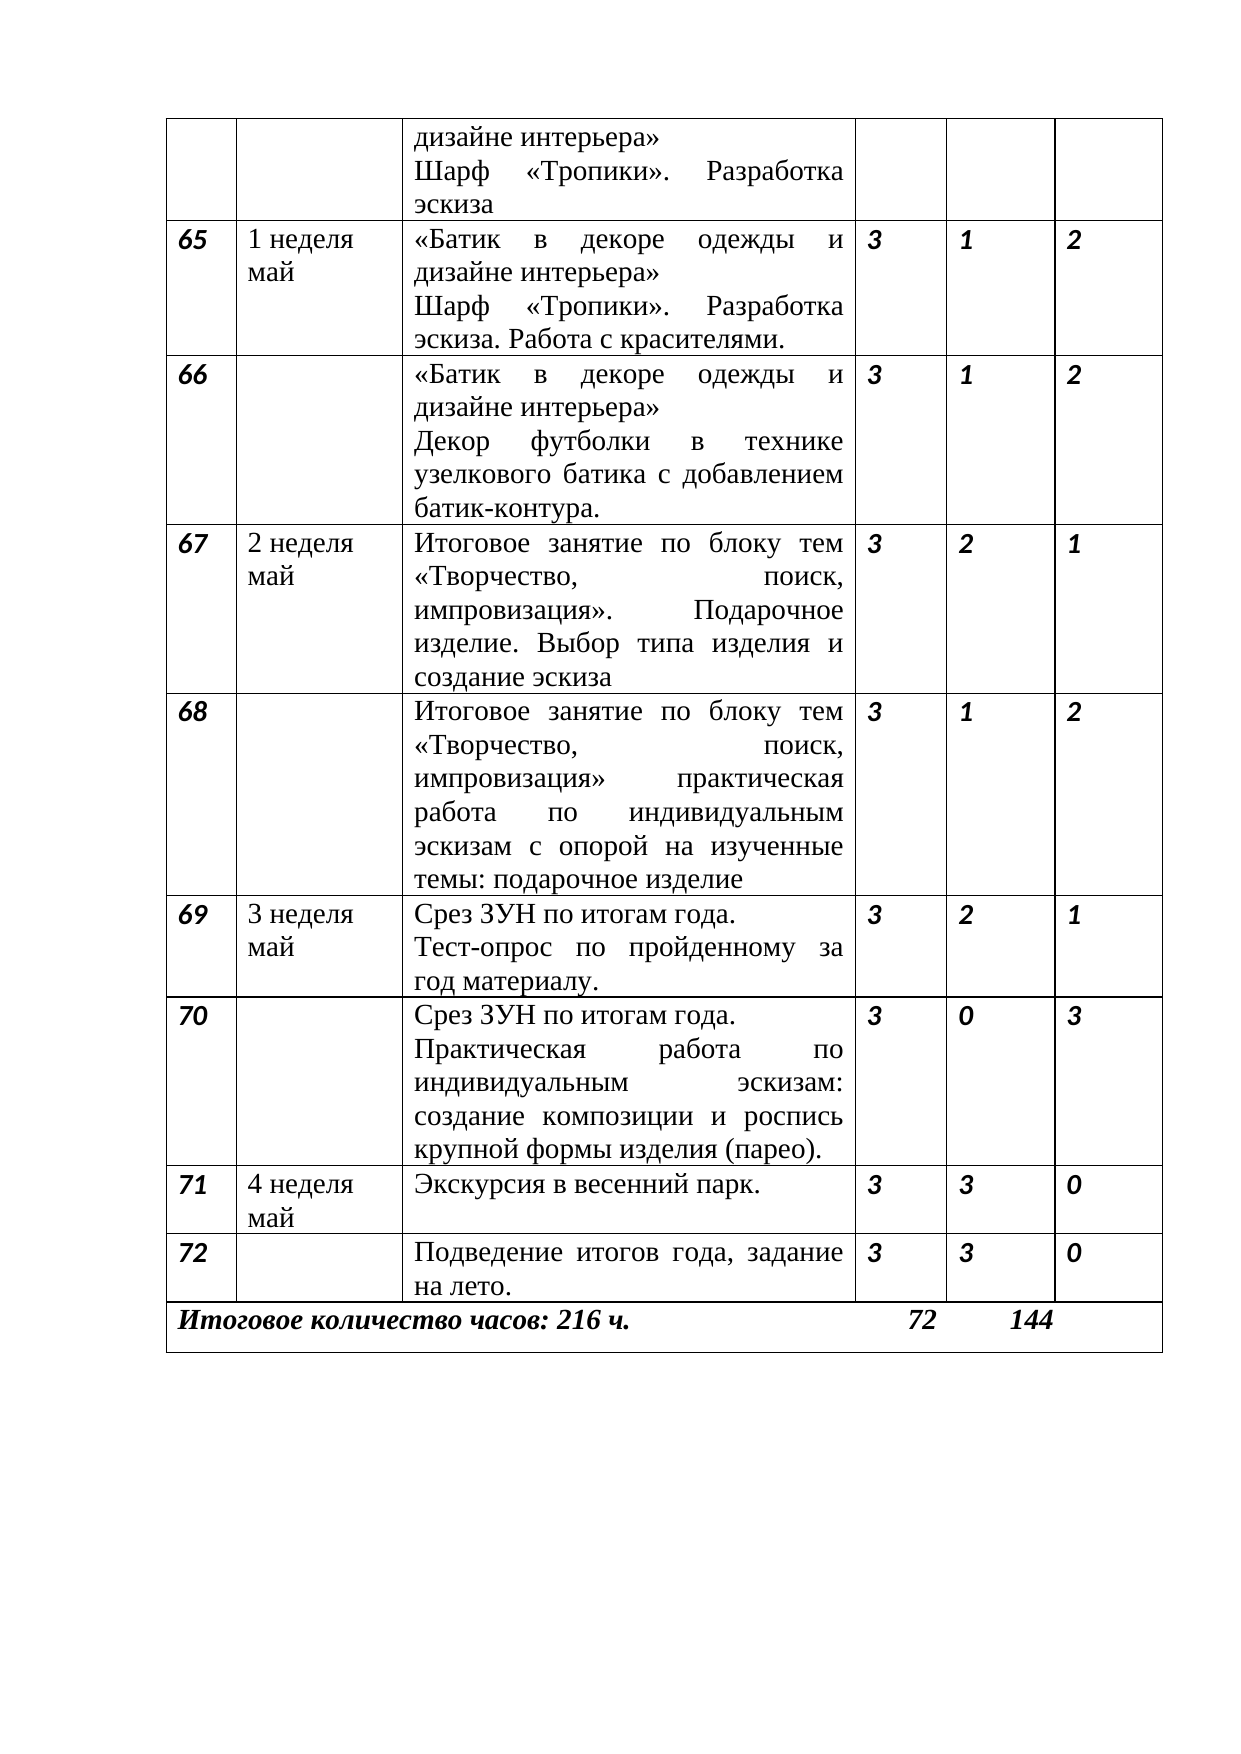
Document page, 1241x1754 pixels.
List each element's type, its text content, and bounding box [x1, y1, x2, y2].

table_cell 4 неделя май [237, 1166, 402, 1233]
table_cell 3 [947, 1166, 1054, 1233]
table_cell «Батик в декоре одежды и дизайне интерьера» Декор футболки в технике узелкового батика с добавлением батик-контура. [403, 356, 855, 524]
table_cell [237, 998, 402, 1165]
table_cell Срез ЗУН по итогам года. Практическая работа по индивидуальным эскизам: создание композиции и роспись крупной формы изделия (парео). [403, 998, 855, 1165]
table_cell Срез ЗУН по итогам года. Тест-опрос по пройденному за год материалу. [403, 896, 855, 996]
table_cell 3 [856, 1234, 946, 1301]
table_cell Подведение итогов года, задание на лето. [403, 1234, 855, 1301]
table_cell 3 [856, 525, 946, 692]
table_cell 3 [856, 356, 946, 524]
table_cell 68 [167, 694, 236, 895]
table_cell 3 неделя май [237, 896, 402, 996]
table_cell 1 [1056, 525, 1162, 692]
table_cell 65 [167, 221, 236, 355]
table_cell 3 [856, 998, 946, 1165]
table_cell 2 неделя май [237, 525, 402, 692]
table_cell 3 [856, 896, 946, 996]
table_cell 3 [1056, 998, 1162, 1165]
table_cell 0 [947, 998, 1054, 1165]
table_cell 1 [947, 694, 1054, 895]
table_cell 3 [856, 221, 946, 355]
table_cell 2 [1056, 694, 1162, 895]
table_cell 2 [1056, 221, 1162, 355]
table_cell 69 [167, 896, 236, 996]
table_cell 2 [947, 119, 1054, 220]
table_cell 0 [1056, 1234, 1162, 1301]
table_cell 3 [947, 1234, 1054, 1301]
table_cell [403, 119, 855, 220]
table_cell 1 [947, 221, 1054, 355]
table_cell 72 [167, 1234, 236, 1301]
table_cell «Батик в декоре одежды и дизайне интерьера» Шарф «Тропики». Разработка эскиза. Работа с красителями. [403, 221, 855, 355]
table_cell [237, 1234, 402, 1301]
table_cell 70 [167, 998, 236, 1165]
table_cell Итоговое занятие по блоку тем «Творчество, поиск, импровизация» практическая работа по индивидуальным эскизам с опорой на изученные темы: подарочное изделие [403, 694, 855, 895]
table_cell 64 [167, 119, 236, 220]
table_cell 2 [947, 896, 1054, 996]
table_cell 67 [167, 525, 236, 692]
table_cell 0 [1056, 1166, 1162, 1233]
table_cell 1 [1056, 119, 1162, 220]
table_cell 3 [856, 119, 946, 220]
table_cell 66 [167, 356, 236, 524]
table_cell 3 [856, 1166, 946, 1233]
table_cell 71 [167, 1166, 236, 1233]
table_cell Экскурсия в весенний парк. [403, 1166, 855, 1233]
table_cell 2 [1056, 356, 1162, 524]
table_cell [237, 694, 402, 895]
table_cell [237, 356, 402, 524]
table_cell 1 неделя май [237, 221, 402, 355]
table_cell Итоговое количество часов: 216 ч. 72 144 [167, 1303, 1162, 1352]
table_cell 1 [1056, 896, 1162, 996]
table_cell Итоговое занятие по блоку тем «Творчество, поиск, импровизация». Подарочное изделие. Выбор типа изделия и создание эскиза [403, 525, 855, 692]
table_cell 2 [947, 525, 1054, 692]
table_cell 3 [856, 694, 946, 895]
table_cell 1 [947, 356, 1054, 524]
